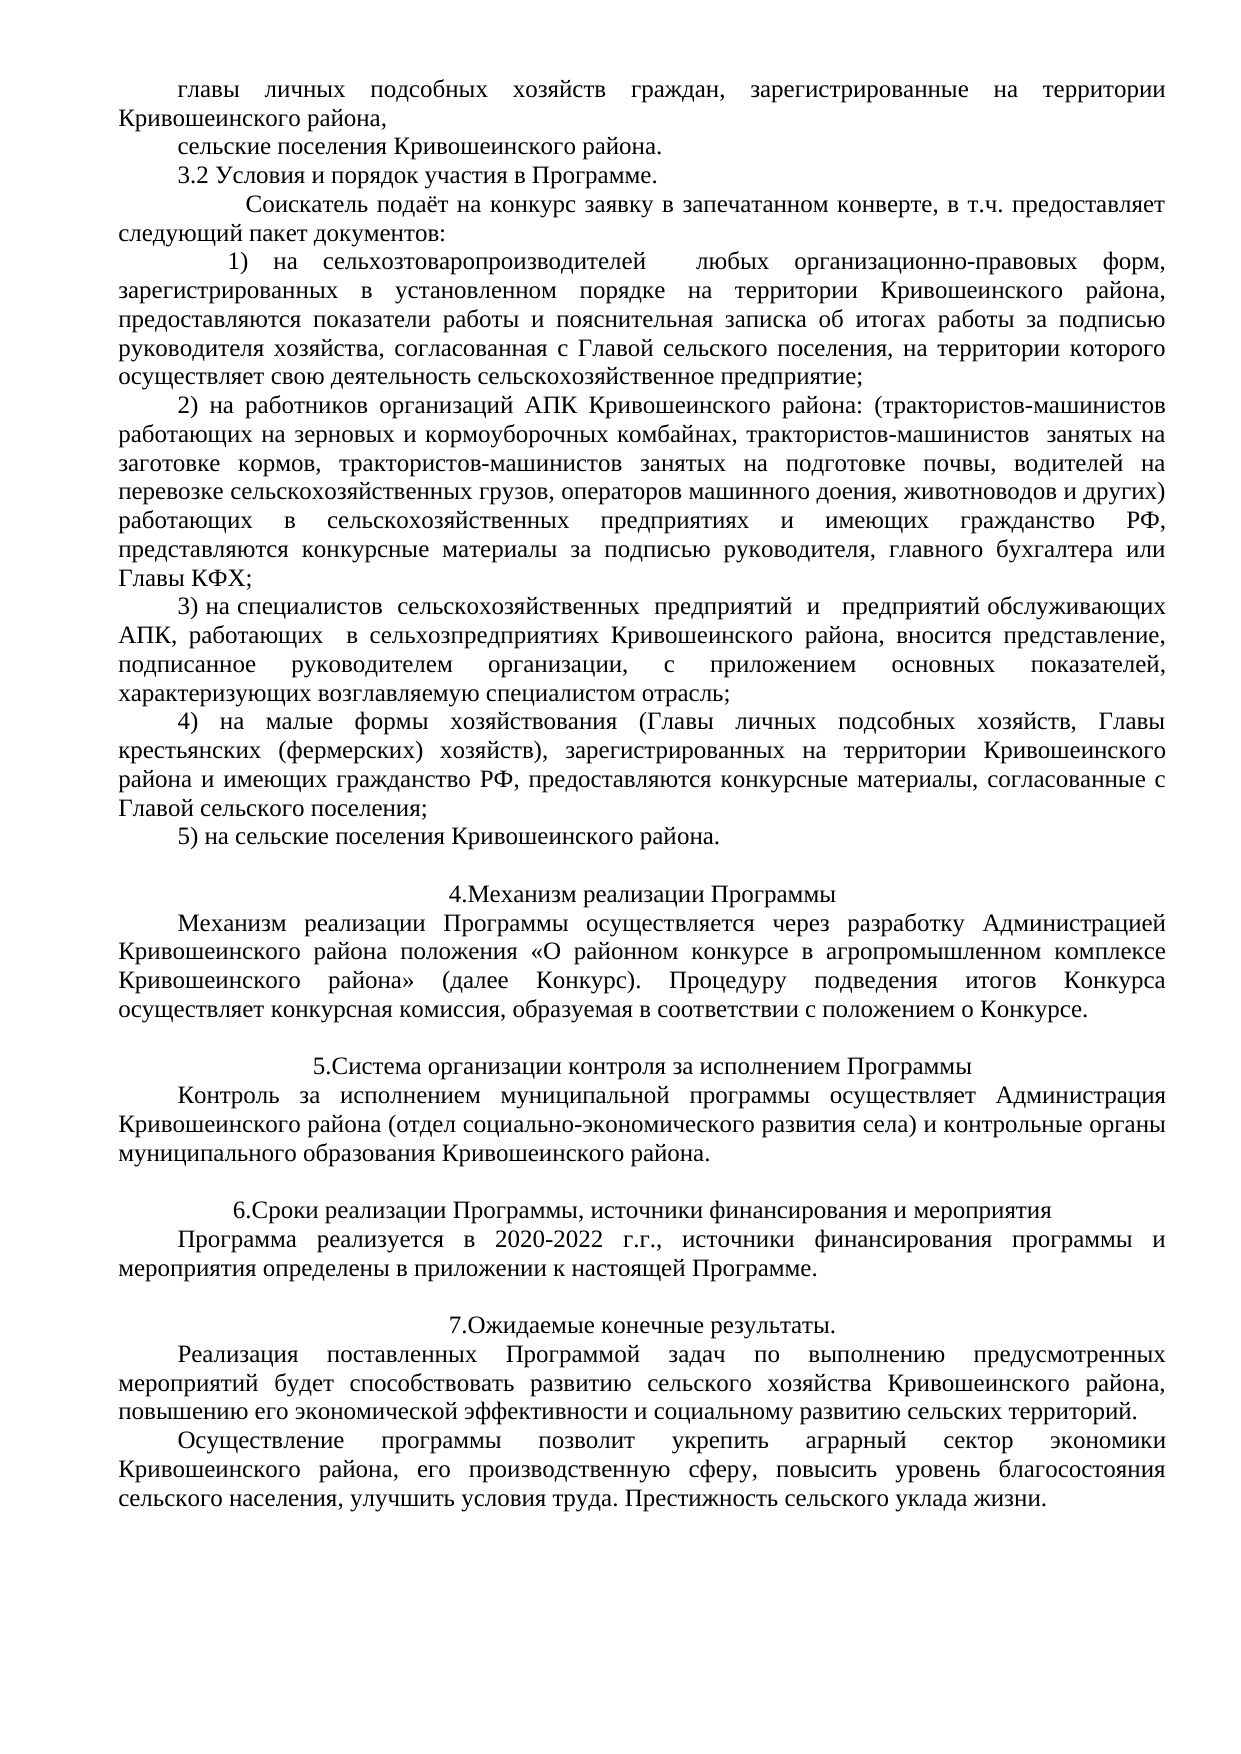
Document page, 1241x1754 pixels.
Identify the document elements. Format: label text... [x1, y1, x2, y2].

text сельские поселения Кривошеинского района. [118, 131, 1167, 160]
text 1) на сельхозтоваропроизводителей любых организационно-правовых форм, зарегистрированных в установленном порядке на территории Кривошеинского района, предоставляются показатели работы и пояснительная записка об итогах работы за подписью руководителя хозяйства, согласованная с Главой сельского поселения, на территории которого осуществляет свою деятельность сельскохозяйственное предприятие; [118, 246, 1167, 390]
text 2) на работников организаций АПК Кривошеинского района: (трактористов-машинистов работающих на зерновых и кормоуборочных комбайнах, трактористов-машинистов занятых на заготовке кормов, трактористов-машинистов занятых на подготовке почвы, водителей на перевозке сельскохозяйственных грузов, операторов машинного доения, животноводов и других) работающих в сельскохозяйственных предприятиях и имеющих гражданство РФ, представляются конкурсные материалы за подписью руководителя, главного бухгалтера или Главы КФХ; [118, 390, 1167, 591]
text Программа реализуется в 2020-2022 г.г., источники финансирования программы и мероприятия определены в приложении к настоящей Программе. [118, 1224, 1167, 1281]
text 4.Механизм реализации Программы [118, 879, 1167, 908]
text Контроль за исполнением муниципальной программы осуществляет Администрация Кривошеинского района (отдел социально-экономического развития села) и контрольные органы муниципального образования Кривошеинского района. [118, 1080, 1167, 1166]
text Реализация поставленных Программой задач по выполнению предусмотренных мероприятий будет способствовать развитию сельского хозяйства Кривошеинского района, повышению его экономической эффективности и социальному развитию сельских территорий. [118, 1339, 1167, 1425]
text 6.Сроки реализации Программы, источники финансирования и мероприятия [118, 1195, 1167, 1224]
text Соискатель подаёт на конкурс заявку в запечатанном конверте, в т.ч. предоставляет следующий пакет документов: [118, 189, 1167, 246]
text 7.Ожидаемые конечные результаты. [118, 1310, 1167, 1339]
text 5) на сельские поселения Кривошеинского района. [118, 821, 1167, 850]
text 5.Система организации контроля за исполнением Программы [118, 1051, 1167, 1080]
text главы личных подсобных хозяйств граждан, зарегистрированные на территории Кривошеинского района, [118, 74, 1167, 131]
text 3) на специалистов сельскохозяйственных предприятий и предприятий обслуживающих АПК, работающих в сельхозпредприятиях Кривошеинского района, вносится представление, подписанное руководителем организации, с приложением основных показателей, характеризующих возглавляемую специалистом отрасль; [118, 591, 1167, 706]
text 4) на малые формы хозяйствования (Главы личных подсобных хозяйств, Главы крестьянских (фермерских) хозяйств), зарегистрированных на территории Кривошеинского района и имеющих гражданство РФ, предоставляются конкурсные материалы, согласованные с Главой сельского поселения; [118, 706, 1167, 821]
text 3.2 Условия и порядок участия в Программе. [118, 160, 1167, 189]
text Механизм реализации Программы осуществляется через разработку Администрацией Кривошеинского района положения «О районном конкурсе в агропромышленном комплексе Кривошеинского района» (далее Конкурс). Процедуру подведения итогов Конкурса осуществляет конкурсная комиссия, образуемая в соответствии с положением о Конкурсе. [118, 908, 1167, 1023]
text Осуществление программы позволит укрепить аграрный сектор экономики Кривошеинского района, его производственную сферу, повысить уровень благосостояния сельского населения, улучшить условия труда. Престижность сельского уклада жизни. [118, 1425, 1167, 1511]
